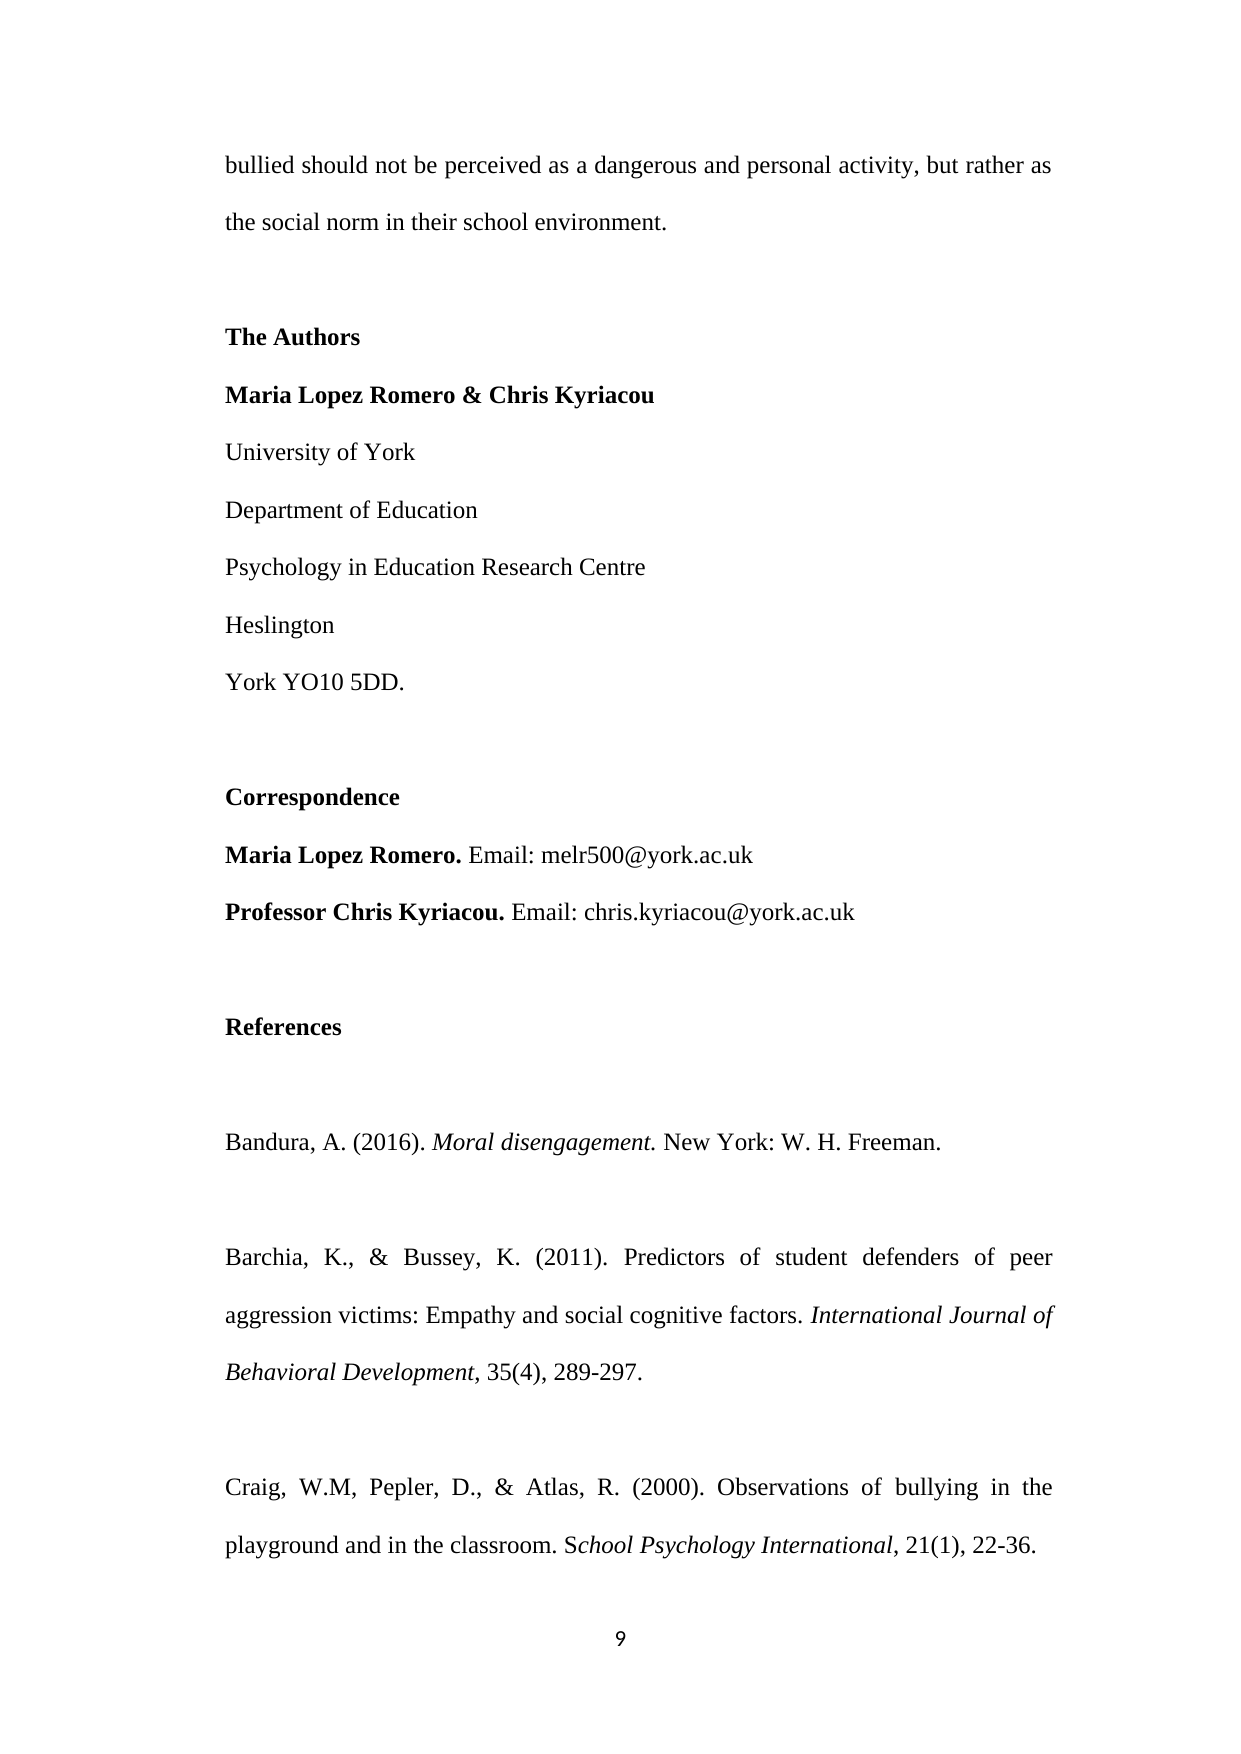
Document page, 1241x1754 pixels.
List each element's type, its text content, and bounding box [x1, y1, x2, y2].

text University of York [225, 437, 1053, 466]
text The Authors [187, 322, 1053, 351]
text Maria Lopez Romero. Email: melr500@york.ac.uk [225, 840, 1053, 869]
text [225, 150, 1053, 236]
text Psychology in Education Research Centre [225, 552, 1053, 581]
text York YO10 5DD. [225, 667, 1053, 696]
text Professor Chris Kyriacou. Email: chris.kyriacou@york.ac.uk [225, 897, 1053, 926]
text References [225, 1012, 1053, 1041]
text Correspondence [225, 782, 1053, 811]
text Barchia, K., & Bussey, K. (2011). Predictors of student defenders of peer aggression victims: Empathy and social cognitive factors. International Journal of Behavioral Development, 35(4), 289-297. [225, 1242, 1053, 1386]
text Maria Lopez Romero & Chris Kyriacou [225, 380, 1053, 409]
text Craig, W.M, Pepler, D., & Atlas, R. (2000). Observations of bullying in the playground and in the classroom. School Psychology International, 21(1), 22-36. [225, 1472, 1053, 1559]
text Bandura, A. (2016). Moral disengagement. New York: W. H. Freeman. [225, 1127, 1053, 1156]
text Department of Education [225, 495, 1053, 524]
text Heslington [225, 610, 1053, 639]
